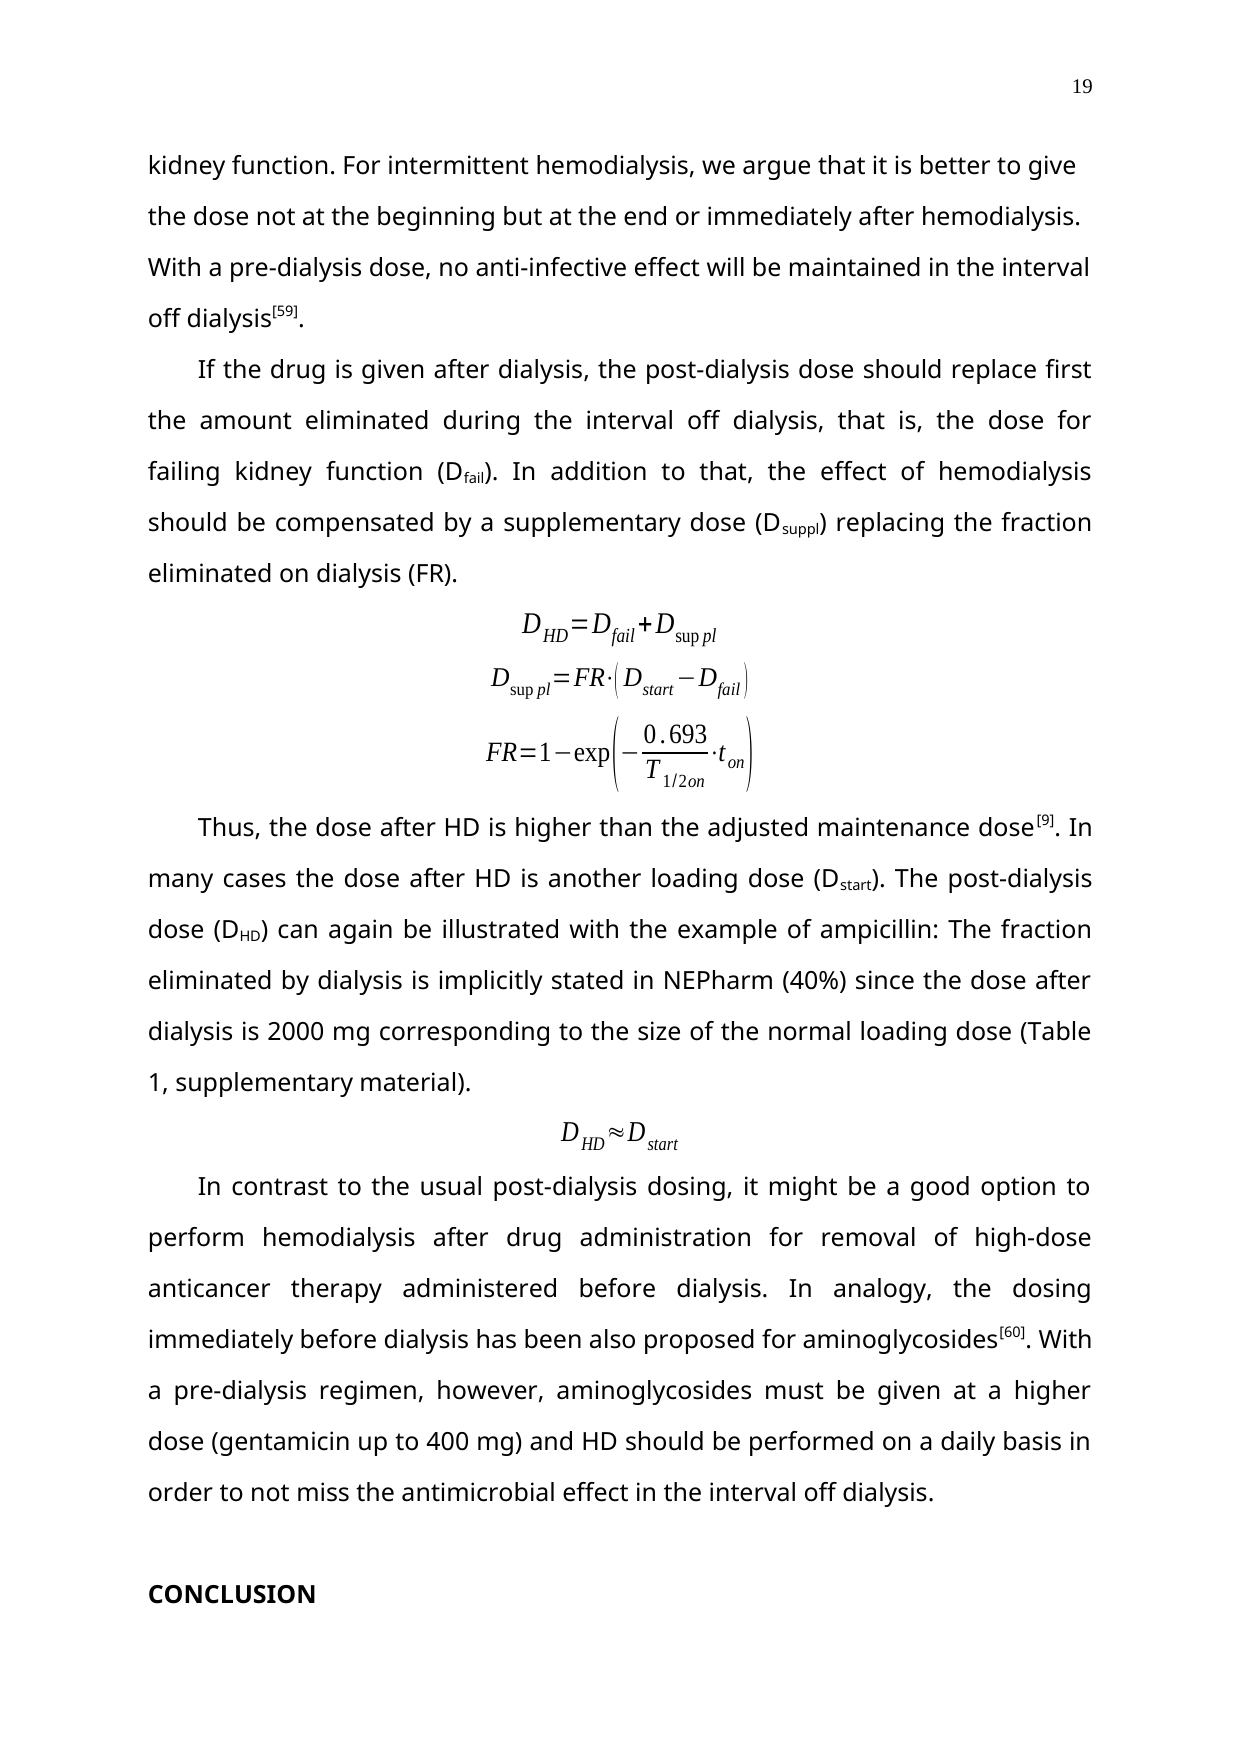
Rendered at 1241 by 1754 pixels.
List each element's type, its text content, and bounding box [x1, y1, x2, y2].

text In contrast to the usual post-dialysis dosing, it might be a good option to perform hemodialysis after drug administration for removal of high-dose anticancer therapy administered before dialysis. In analogy, the dosing immediately before dialysis has been also proposed for aminoglycosides[60]. With a pre-dialysis regimen, however, aminoglycosides must be given at a higher dose (gentamicin up to 400 mg) and HD should be performed on a daily basis in order to not miss the antimicrobial effect in the interval off dialysis. [148, 1169, 1093, 1509]
text If the drug is given after dialysis, the post-dialysis dose should replace first the amount eliminated during the interval off dialysis, that is, the dose for failing kidney function (Dfail). In addition to that, the effect of hemodialysis should be compensated by a supplementary dose (Dsuppl) replacing the fraction eliminated on dialysis (FR). [148, 352, 1093, 590]
text Thus, the dose after HD is higher than the adjusted maintenance dose[9]. In many cases the dose after HD is another loading dose (Dstart). The post-dialysis dose (DHD) can again be illustrated with the example of ampicillin: The fraction eliminated by dialysis is implicitly stated in NEPharm (40%) since the dose after dialysis is 2000 mg corresponding to the size of the normal loading dose (Table 1, supplementary material). [148, 810, 1093, 1099]
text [148, 148, 1093, 335]
text CONCLUSION [148, 1577, 1093, 1611]
